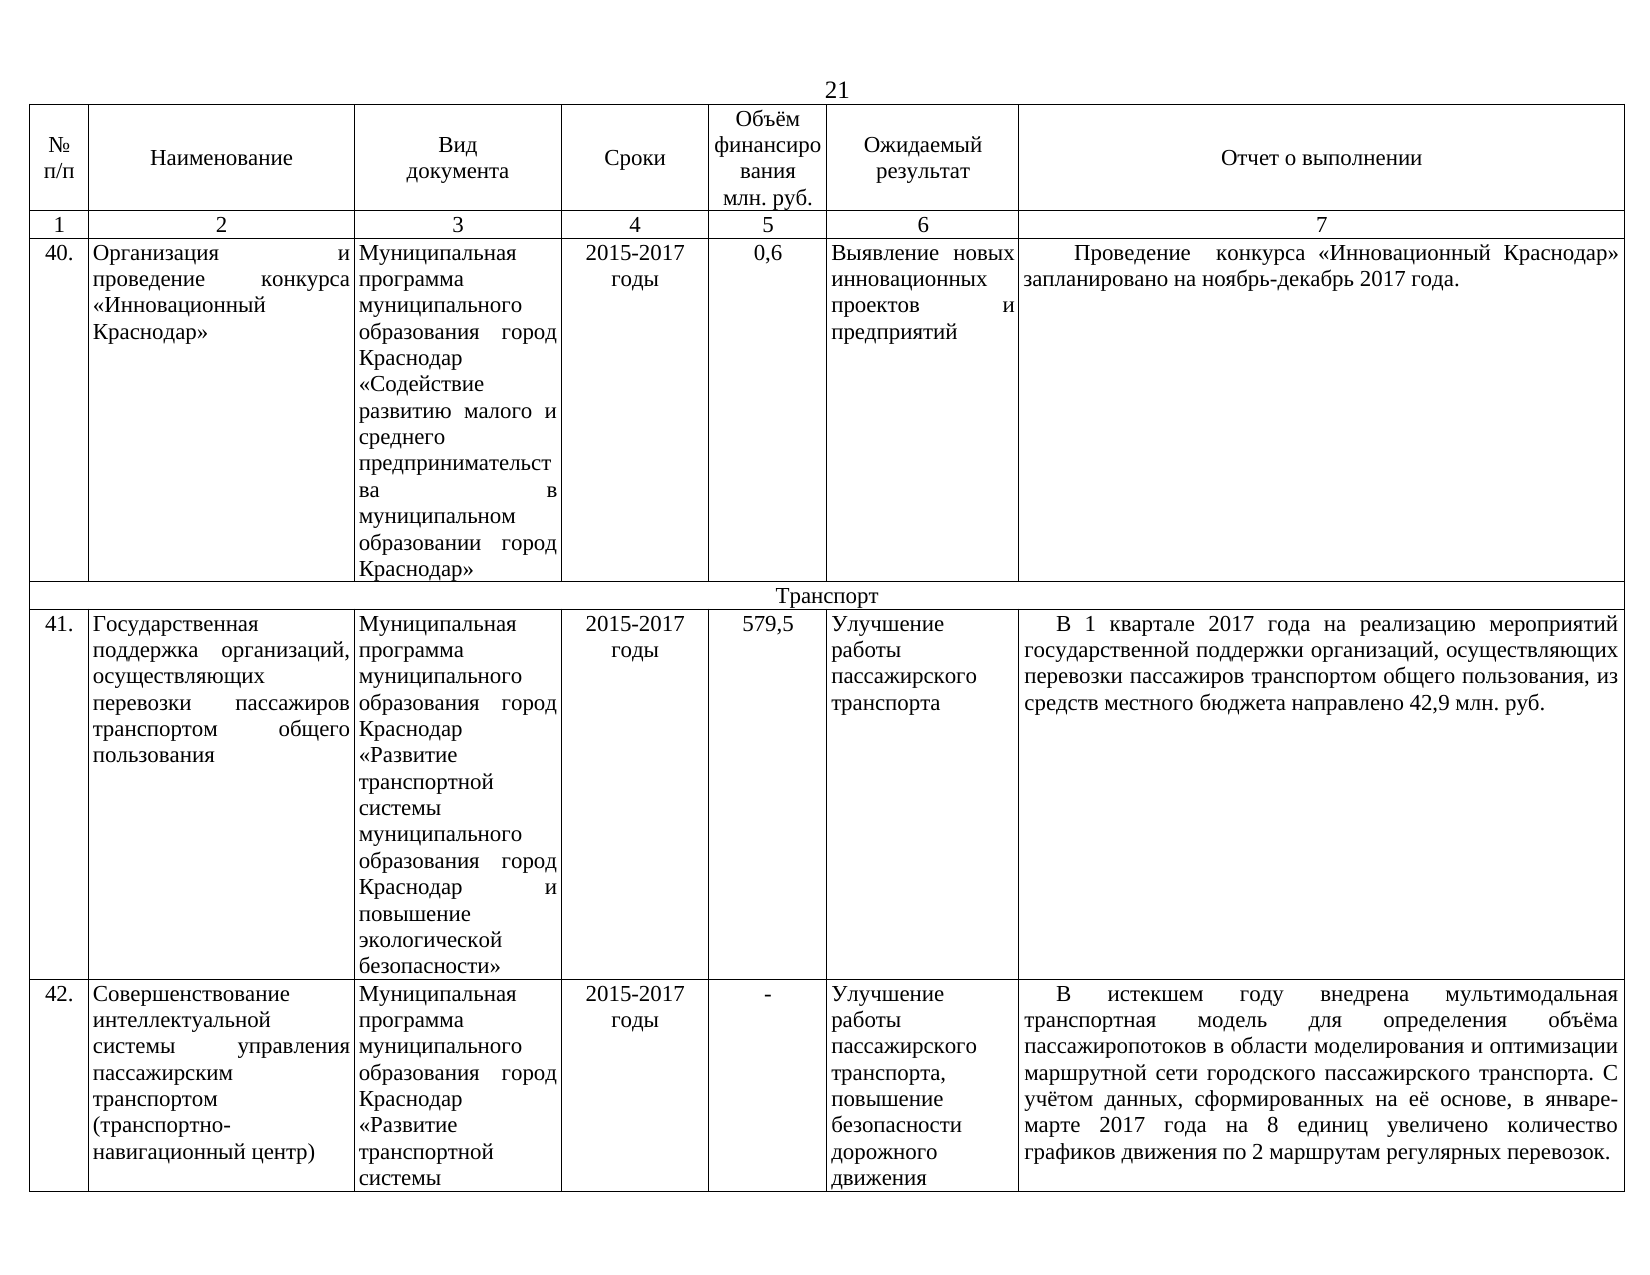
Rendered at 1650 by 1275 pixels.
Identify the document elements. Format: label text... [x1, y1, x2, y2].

table_cell Транспорт [30, 582, 1624, 609]
table_header № п/п [30, 105, 88, 210]
table_cell Улучшение работы пассажирского транспорта [827, 610, 1018, 979]
table_cell 3 [355, 211, 561, 238]
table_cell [1019, 980, 1624, 1191]
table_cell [89, 980, 354, 1191]
table_header Объём финансирования млн. руб. [709, 105, 826, 210]
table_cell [355, 980, 561, 1191]
table_cell В 1 квартале 2017 года на реализацию мероприятий государственной поддержки организаций, осуществляющих перевозки пассажиров транспортом общего пользования, из средств местного бюджета направлено 42,9 млн. руб. [1019, 610, 1624, 979]
table_header Сроки [562, 105, 708, 210]
table_cell Выявление новых инновационных проектов и предприятий [827, 239, 1018, 581]
table_cell 1 [30, 211, 88, 238]
table_cell 5 [709, 211, 826, 238]
table_header Ожидаемый результат [827, 105, 1018, 210]
table_cell 2 [89, 211, 354, 238]
table_cell 6 [827, 211, 1018, 238]
table_cell 0,6 [709, 239, 826, 581]
table_cell 2015-2017 годы [562, 239, 708, 581]
table_header Отчет о выполнении [1019, 105, 1624, 210]
table_cell 2015-2017 годы [562, 980, 708, 1191]
table_cell 7 [1019, 211, 1624, 238]
table_cell Проведение конкурса «Инновационный Краснодар» запланировано на ноябрь-декабрь 2017 года. [1019, 239, 1624, 581]
table_cell 4 [562, 211, 708, 238]
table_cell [827, 980, 1018, 1191]
table_header Вид документа [355, 105, 561, 210]
table_cell 579,5 [709, 610, 826, 979]
table_cell Государственная поддержка организаций, осуществляющих перевозки пассажиров транспортом общего пользования [89, 610, 354, 979]
table_cell - [709, 980, 826, 1191]
table_cell Муниципальная программа муниципального образования город Краснодар «Содействие развитию малого и среднего предпринимательства в муниципальном образовании город Краснодар» [355, 239, 561, 581]
table_header Наименование [89, 105, 354, 210]
table_cell 2015-2017 годы [562, 610, 708, 979]
table_cell 40. [30, 239, 88, 581]
table_cell Организация и проведение конкурса «Инновационный Краснодар» [89, 239, 354, 581]
table_cell 41. [30, 610, 88, 979]
table_cell 42. [30, 980, 88, 1191]
